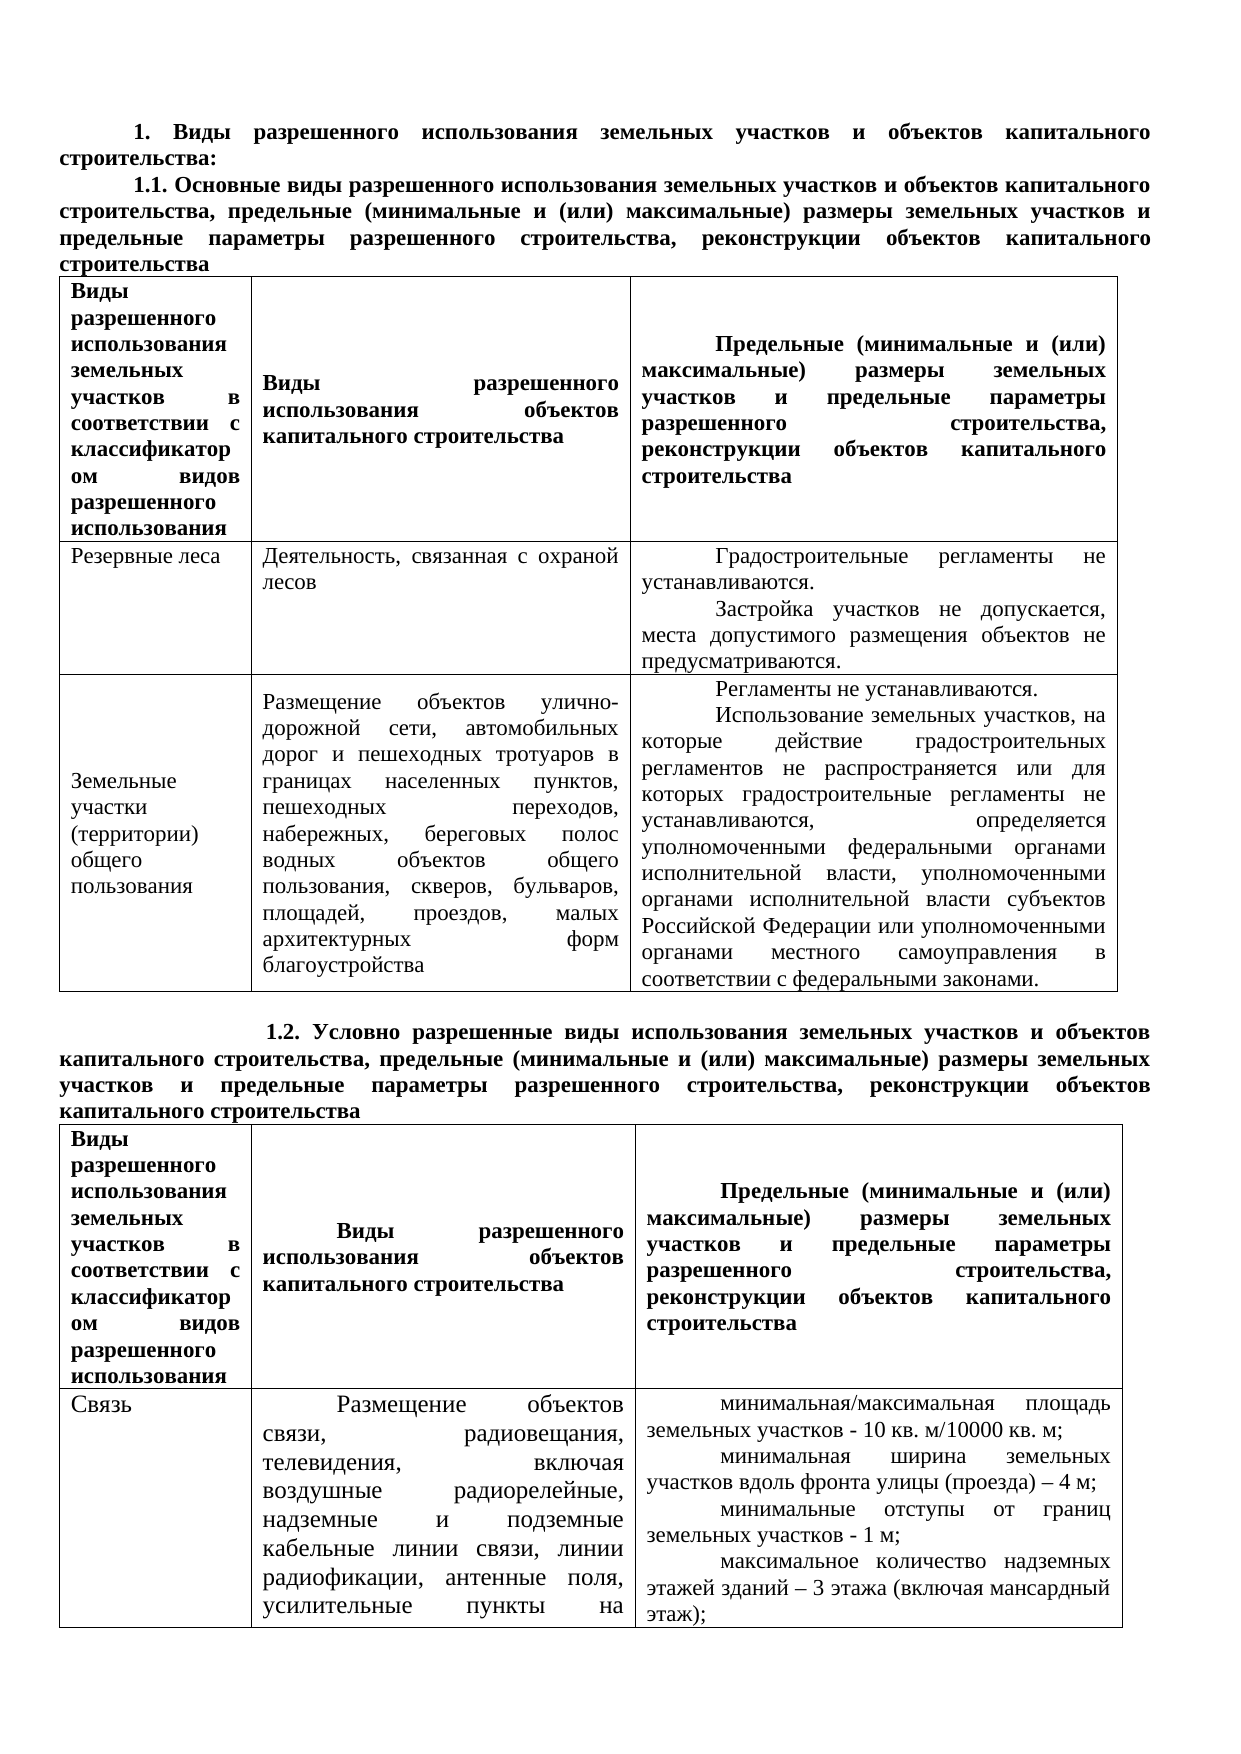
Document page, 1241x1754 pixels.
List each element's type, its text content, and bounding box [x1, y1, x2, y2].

table_header Виды разрешенного использования объектов капитального строительства [252, 1125, 635, 1388]
table_header Предельные (минимальные и (или) максимальные) размеры земельных участков и предельные параметры разрешенного строительства, реконструкции объектов капитального строительства [636, 1125, 1122, 1388]
table_cell Размещение объектов улично-дорожной сети, автомобильных дорог и пешеходных тротуаров в границах населенных пунктов, пешеходных переходов, набережных, береговых полос водных объектов общего пользования, скверов, бульваров, площадей, проездов, малых архитектурных форм благоустройства [252, 675, 630, 991]
table_header Виды разрешенного использования объектов капитального строительства [252, 277, 630, 541]
table_header Виды разрешенного использования земельных участков в соответствии с классификатором видов разрешенного использования [60, 277, 251, 541]
table_header Виды разрешенного использования земельных участков в соответствии с классификатором видов разрешенного использования [60, 1125, 251, 1388]
table_cell Деятельность, связанная с охраной лесов [252, 542, 630, 674]
table_cell Градостроительные регламенты не устанавливаются. Застройка участков не допускается, места допустимого размещения объектов не предусматриваются. [631, 542, 1117, 674]
text 1. Виды разрешенного использования земельных участков и объектов капитального строительства: [59, 118, 1152, 171]
table_cell Земельные участки (территории) общего пользования [60, 675, 251, 991]
text 1.2. Условно разрешенные виды использования земельных участков и объектов капитального строительства, предельные (минимальные и (или) максимальные) размеры земельных участков и предельные параметры разрешенного строительства, реконструкции объектов капитального строительства [59, 1018, 1152, 1124]
table_cell Регламенты не устанавливаются. Использование земельных участков, на которые действие градостроительных регламентов не распространяется или для которых градостроительные регламенты не устанавливаются, определяется уполномоченными федеральными органами исполнительной власти, уполномоченными органами исполнительной власти субъектов Российской Федерации или уполномоченными органами местного самоуправления в соответствии с федеральными законами. [631, 675, 1117, 991]
table_cell Резервные леса [60, 542, 251, 674]
table_cell Связь [60, 1389, 251, 1627]
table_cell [252, 1389, 635, 1627]
table_header Предельные (минимальные и (или) максимальные) размеры земельных участков и предельные параметры разрешенного строительства, реконструкции объектов капитального строительства [631, 277, 1117, 541]
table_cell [636, 1389, 1122, 1627]
text 1.1. Основные виды разрешенного использования земельных участков и объектов капитального строительства, предельные (минимальные и (или) максимальные) размеры земельных участков и предельные параметры разрешенного строительства, реконструкции объектов капитального строительства [59, 171, 1152, 276]
